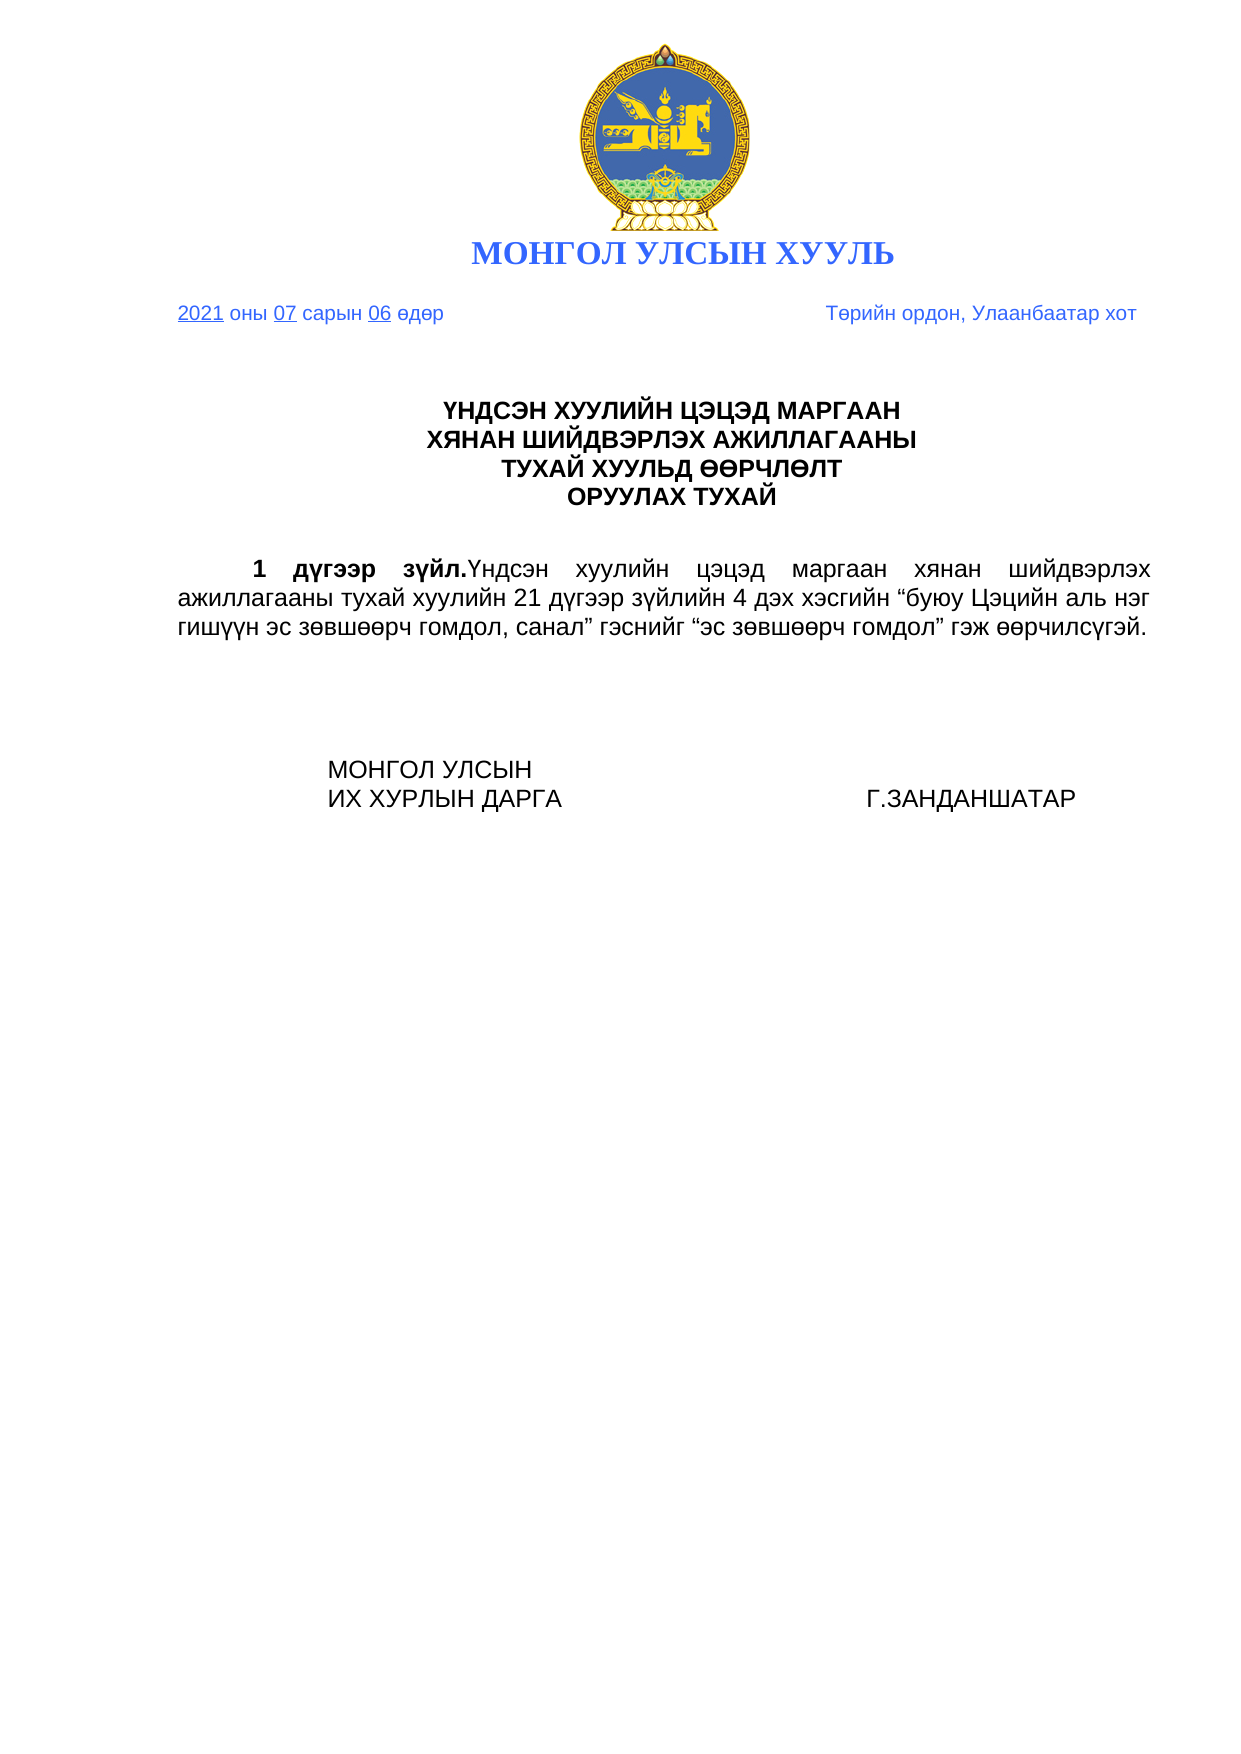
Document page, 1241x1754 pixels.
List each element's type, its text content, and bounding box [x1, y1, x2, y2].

text ТУХАЙ ХУУЛЬД ӨӨРЧЛӨЛТ [192, 454, 1152, 482]
text ХЯНАН ШИЙДВЭРЛЭХ АЖИЛЛАГААНЫ [192, 425, 1152, 454]
text МОНГОЛ УЛСЫН [177, 756, 1152, 784]
text 1 дүгээр зүйл.Үндсэн хуулийн цэцэд маргаан хянан шийдвэрлэх ажиллагааны тухай хуулийн 21 дүгээр зүйлийн 4 дэх хэсгийн “буюу Цэцийн аль нэг гишүүн эс зөвшөөрч гомдол, санал” гэснийг “эс зөвшөөрч гомдол” гэж өөрчилсүгэй. [177, 554, 1152, 641]
title МОНГОЛ УЛСЫН ХУУЛЬ [177, 233, 1189, 272]
text ИХ ХУРЛЫН ДАРГА Г.ЗАНДАНШАТАР [177, 784, 1152, 813]
text ОРУУЛАХ ТУХАЙ [192, 482, 1152, 511]
picture [579, 43, 750, 231]
text 2021 оны 07 сарын 06 өдөр Төрийн ордон, Улаанбаатар хот [177, 300, 1152, 324]
text ҮНДСЭН ХУУЛИЙН ЦЭЦЭД МАРГААН [192, 396, 1152, 425]
